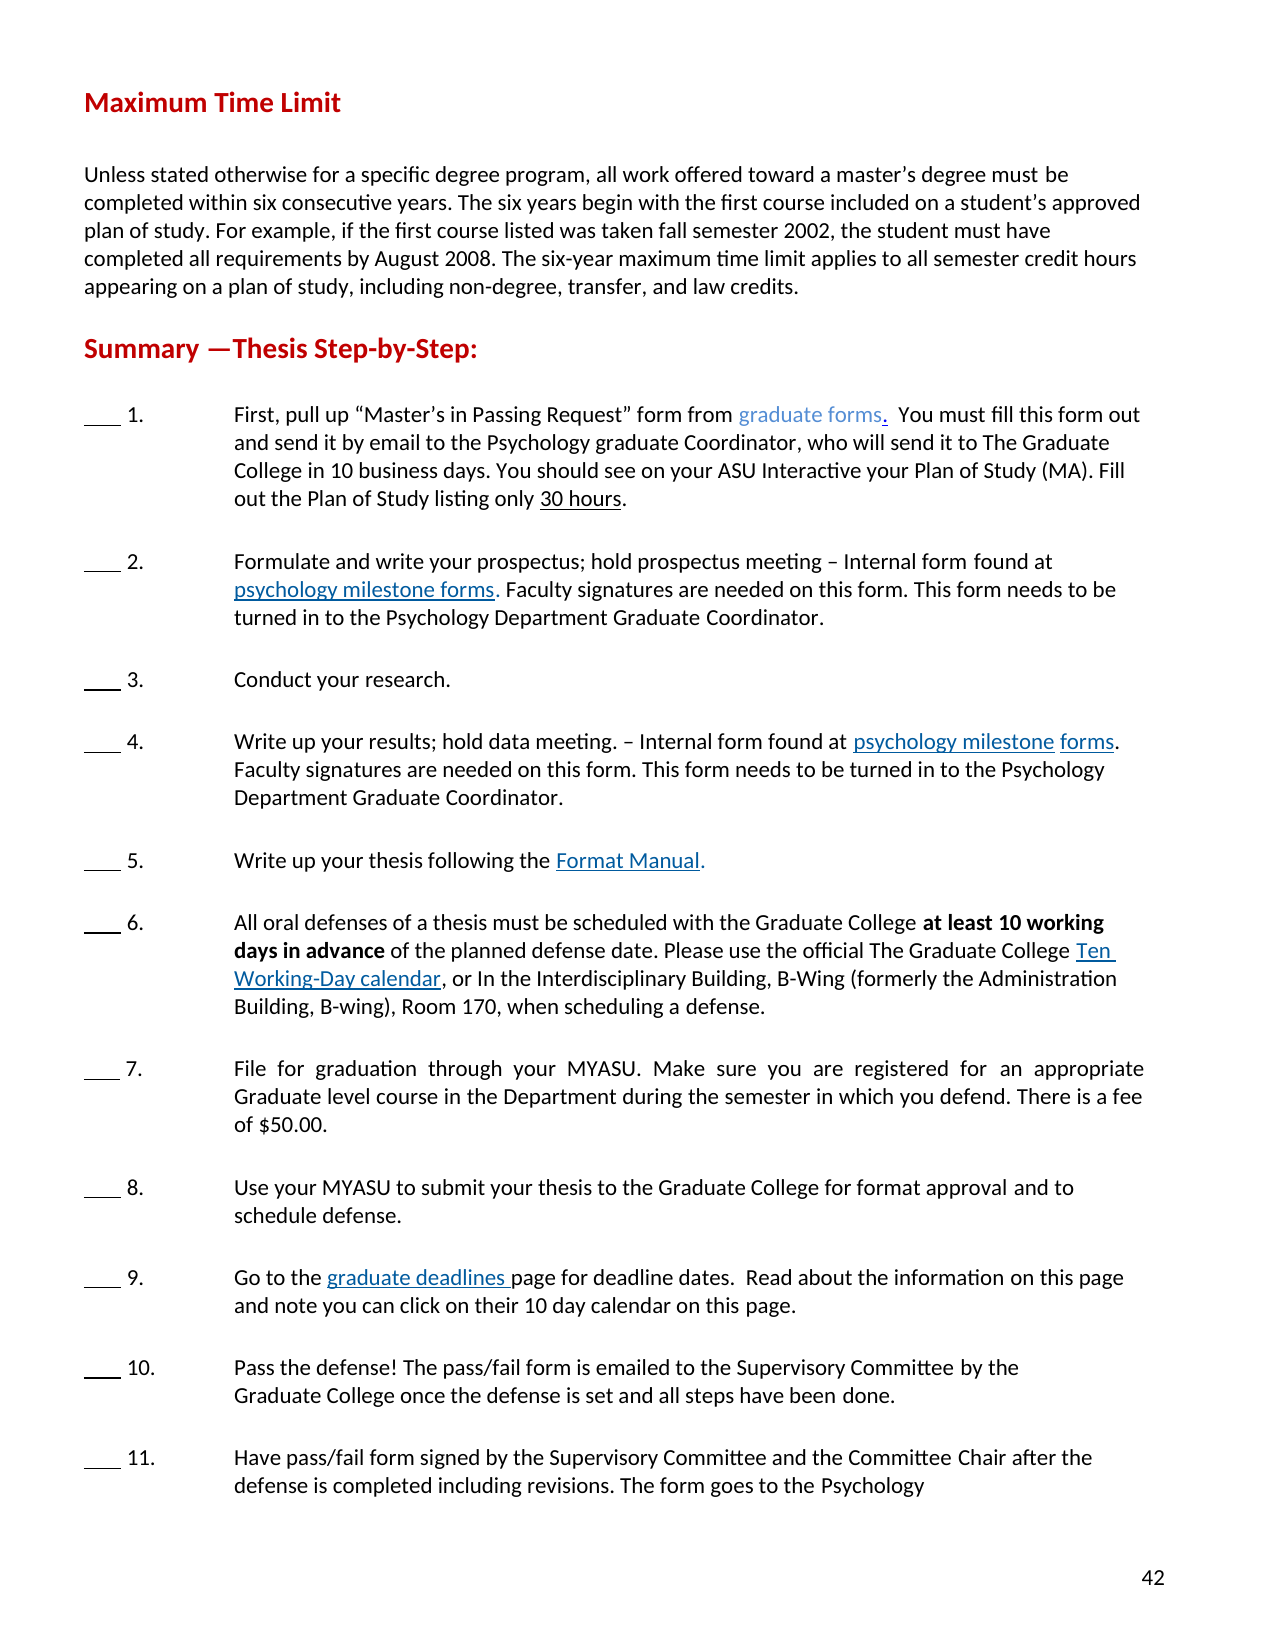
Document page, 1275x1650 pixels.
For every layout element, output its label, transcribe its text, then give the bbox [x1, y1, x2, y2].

text 4. Write up your results; hold data meeting. – Internal form found at psychology milestone forms. Faculty signatures are needed on this form. This form needs to be turned in to the Psychology Department Graduate Coordinator. [84, 727, 1143, 812]
subtitle Maximum Time Limit [84, 84, 1164, 119]
text 1. First, pull up “Master’s in Passing Request” form from graduate forms. You must fill this form out and send it by email to the Psychology graduate Coordinator, who will send it to The Graduate College in 10 business days. You should see on your ASU Interactive your Plan of Study (MA). Fill out the Plan of Study listing only 30 hours. [84, 401, 1142, 513]
text 5. Write up your thesis following the Format Manual. [84, 846, 1164, 874]
text 11. Have pass/fail form signed by the Supervisory Committee and the Committee Chair after the defense is completed including revisions. The form goes to the Psychology [84, 1443, 1134, 1499]
text 6. All oral defenses of a thesis must be scheduled with the Graduate College at least 10 working days in advance of the planned defense date. Please use the official The Graduate College Ten Working-Day calendar, or In the Interdisciplinary Building, B-Wing (formerly the Administration Building, B-wing), Room 170, when scheduling a defense. [84, 908, 1127, 1020]
text 7. File for graduation through your MYASU. Make sure you are registered for an appropriate Graduate level course in the Department during the semester in which you defend. There is a fee of $50.00. [84, 1054, 1144, 1138]
text Unless stated otherwise for a specific degree program, all work offered toward a master’s degree must be completed within six consecutive years. The six years begin with the first course included on a student’s approved plan of study. For example, if the first course listed was taken fall semester 2002, the student must have completed all requirements by August 2008. The six-year maximum time limit applies to all semester credit hours appearing on a plan of study, including non-degree, transfer, and law credits. [84, 160, 1152, 300]
subtitle Summary —Thesis Step-by-Step: [84, 330, 1164, 366]
text 3. Conduct your research. [84, 665, 1164, 693]
text 9. Go to the graduate deadlines page for deadline dates. Read about the information on this page and note you can click on their 10 day calendar on this page. [84, 1263, 1151, 1319]
text 2. Formulate and write your prospectus; hold prospectus meeting – Internal form found at psychology milestone forms. Faculty signatures are needed on this form. This form needs to be turned in to the Psychology Department Graduate Coordinator. [84, 547, 1143, 631]
text 10. Pass the defense! The pass/fail form is emailed to the Supervisory Committee by the Graduate College once the defense is set and all steps have been done. [84, 1353, 1092, 1409]
text 8. Use your MYASU to submit your thesis to the Graduate College for format approval and to schedule defense. [84, 1173, 1151, 1229]
